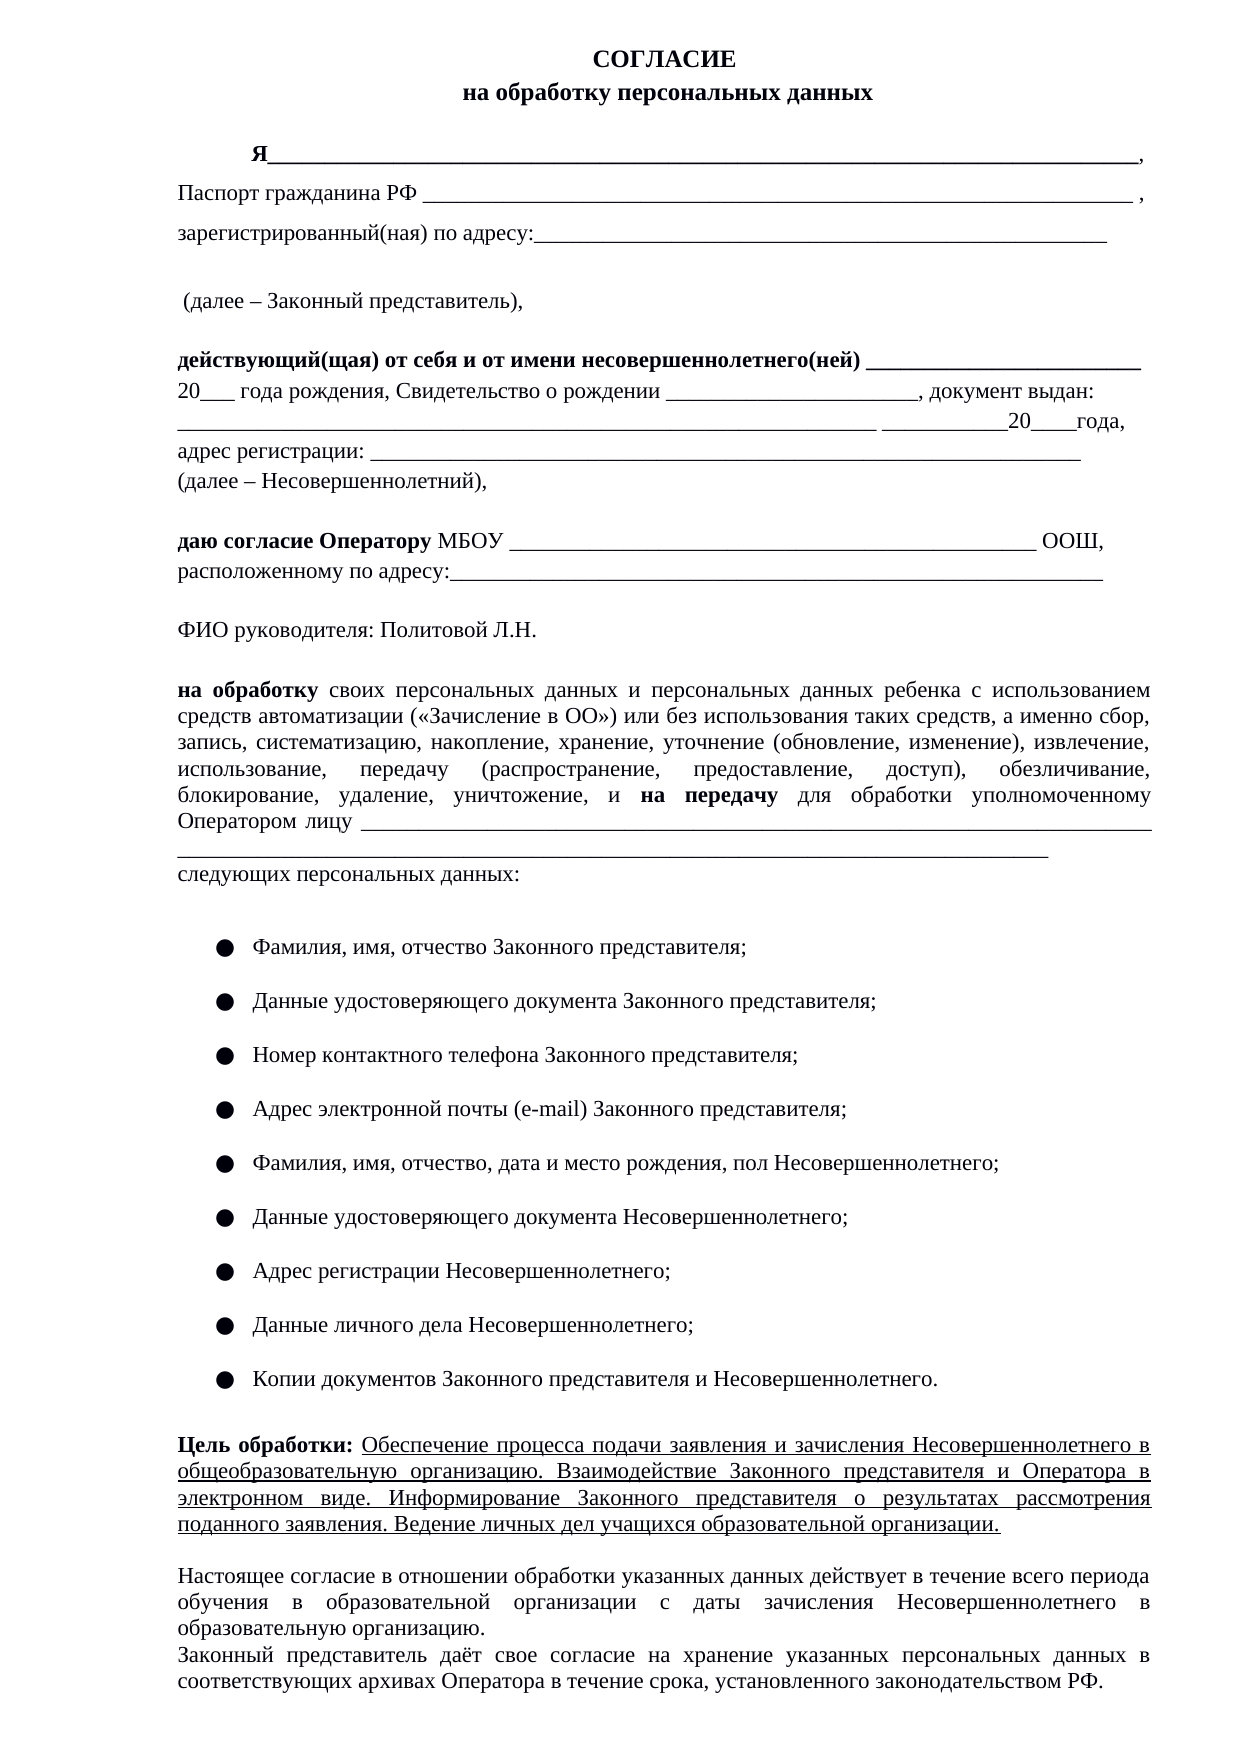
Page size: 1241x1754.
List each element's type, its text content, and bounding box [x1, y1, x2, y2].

list Данные личного дела Несовершеннолетнего; [215, 1298, 1152, 1345]
list Данные удостоверяющего документа Несовершеннолетнего; [215, 1190, 1152, 1237]
text на обработку своих персональных данных и персональных данных ребенка с использованием средств автоматизации («Зачисление в ОО») или без использования таких средств, а именно сбор, запись, систематизацию, накопление, хранение, уточнение (обновление, изменение), извлечение, использование, передачу (распространение, предоставление, доступ), обезличивание, блокирование, удаление, уничтожение, и на передачу для обработки уполномоченному Оператором лицу _____________________________________________________________________ ____________________________________________________________________________ [177, 676, 1152, 860]
text Цель обработки: Обеспечение процесса подачи заявления и зачисления Несовершеннолетнего в общеобразовательную организацию. Взаимодействие Законного представителя и Оператора в электронном виде. Информирование Законного представителя о результатах рассмотрения поданного заявления. Ведение личных дел учащихся образовательной организации. [177, 1508, 1152, 1537]
text Настоящее согласие в отношении обработки указанных данных действует в течение всего периода обучения в образовательной организации с даты зачисления Несовершеннолетнего в образовательную организацию. [177, 1562, 1152, 1641]
text СОГЛАСИЕ [177, 44, 1152, 73]
text следующих персональных данных: [177, 860, 1152, 887]
text Законный представитель даёт свое согласие на хранение указанных персональных данных в соответствующих архивах Оператора в течение срока, установленного законодательством РФ. [177, 1641, 1152, 1693]
text действующий(щая) от себя и от имени несовершеннолетнего(ней) ________________________ 20___ года рождения, Свидетельство о рождении ______________________, документ выдан: _____________________________________________________________ ___________20____года, адрес регистрации: ______________________________________________________________ (далее – Несовершеннолетний), [177, 347, 1152, 494]
text ФИО руководителя: Политовой Л.Н. [177, 616, 1152, 643]
list Адрес регистрации Несовершеннолетнего; [215, 1244, 1152, 1291]
list Номер контактного телефона Законного представителя; [215, 1028, 1152, 1076]
text даю согласие Оператору МБОУ ______________________________________________ ООШ, расположенному по адресу:_________________________________________________________ [177, 527, 1152, 583]
list Копии документов Законного представителя и Несовершеннолетнего. [215, 1352, 1152, 1399]
list Адрес электронной почты (e-mail) Законного представителя; [215, 1082, 1152, 1129]
text на обработку персональных данных [177, 77, 1152, 106]
list Фамилия, имя, отчество, дата и место рождения, пол Несовершеннолетнего; [215, 1136, 1152, 1183]
text Цель обработки: Обеспечение процесса подачи заявления и зачисления Несовершеннолетнего в общеобразовательную организацию. Взаимодействие Законного представителя и Оператора в электронном виде. Информирование Законного представителя о результатах рассмотрения поданного заявления. Ведение личных дел учащихся образовательной организации. [177, 1431, 1152, 1507]
list Данные удостоверяющего документа Законного представителя; [215, 974, 1152, 1022]
list Фамилия, имя, отчество Законного представителя; [215, 921, 1152, 968]
text (далее – Законный представитель), [177, 287, 1152, 313]
text Я____________________________________________________________________________, Паспорт гражданина РФ ______________________________________________________________ , зарегистрированный(ная) по адресу:__________________________________________________ [177, 139, 1152, 245]
